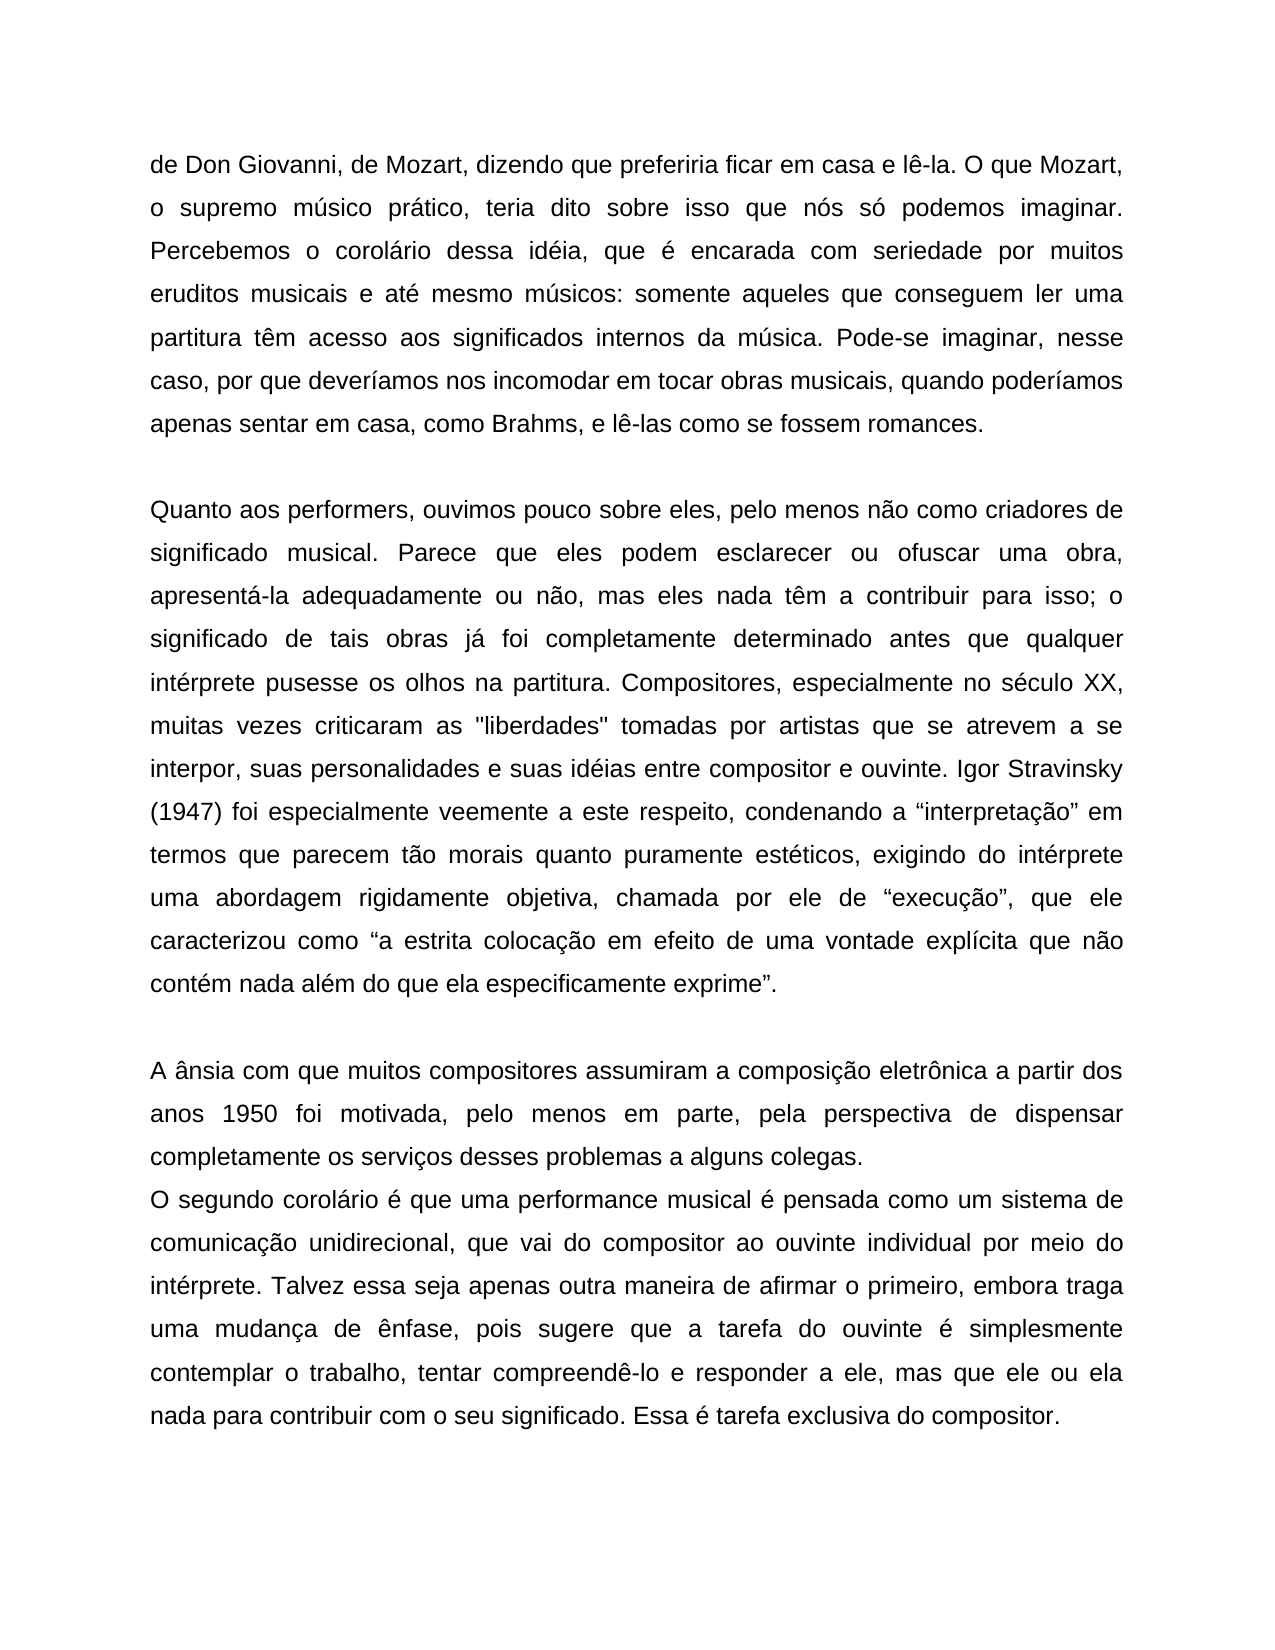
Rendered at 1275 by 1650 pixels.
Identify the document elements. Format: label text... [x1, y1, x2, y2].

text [150, 150, 1125, 437]
text Quanto aos performers, ouvimos pouco sobre eles, pelo menos não como criadores de significado musical. Parece que eles podem esclarecer ou ofuscar uma obra, apresentá-la adequadamente ou não, mas eles nada têm a contribuir para isso; o significado de tais obras já foi completamente determinado antes que qualquer intérprete pusesse os olhos na partitura. Compositores, especialmente no século XX, muitas vezes criticaram as "liberdades" tomadas por artistas que se atrevem a se interpor, suas personalidades e suas idéias entre compositor e ouvinte. Igor Stravinsky (1947) foi especialmente veemente a este respeito, condenando a “interpretação” em termos que parecem tão morais quanto puramente estéticos, exigindo do intérprete uma abordagem rigidamente objetiva, chamada por ele de “execução”, que ele caracterizou como “a estrita colocação em efeito de uma vontade explícita que não contém nada além do que ela especificamente exprime”. [150, 495, 1125, 998]
